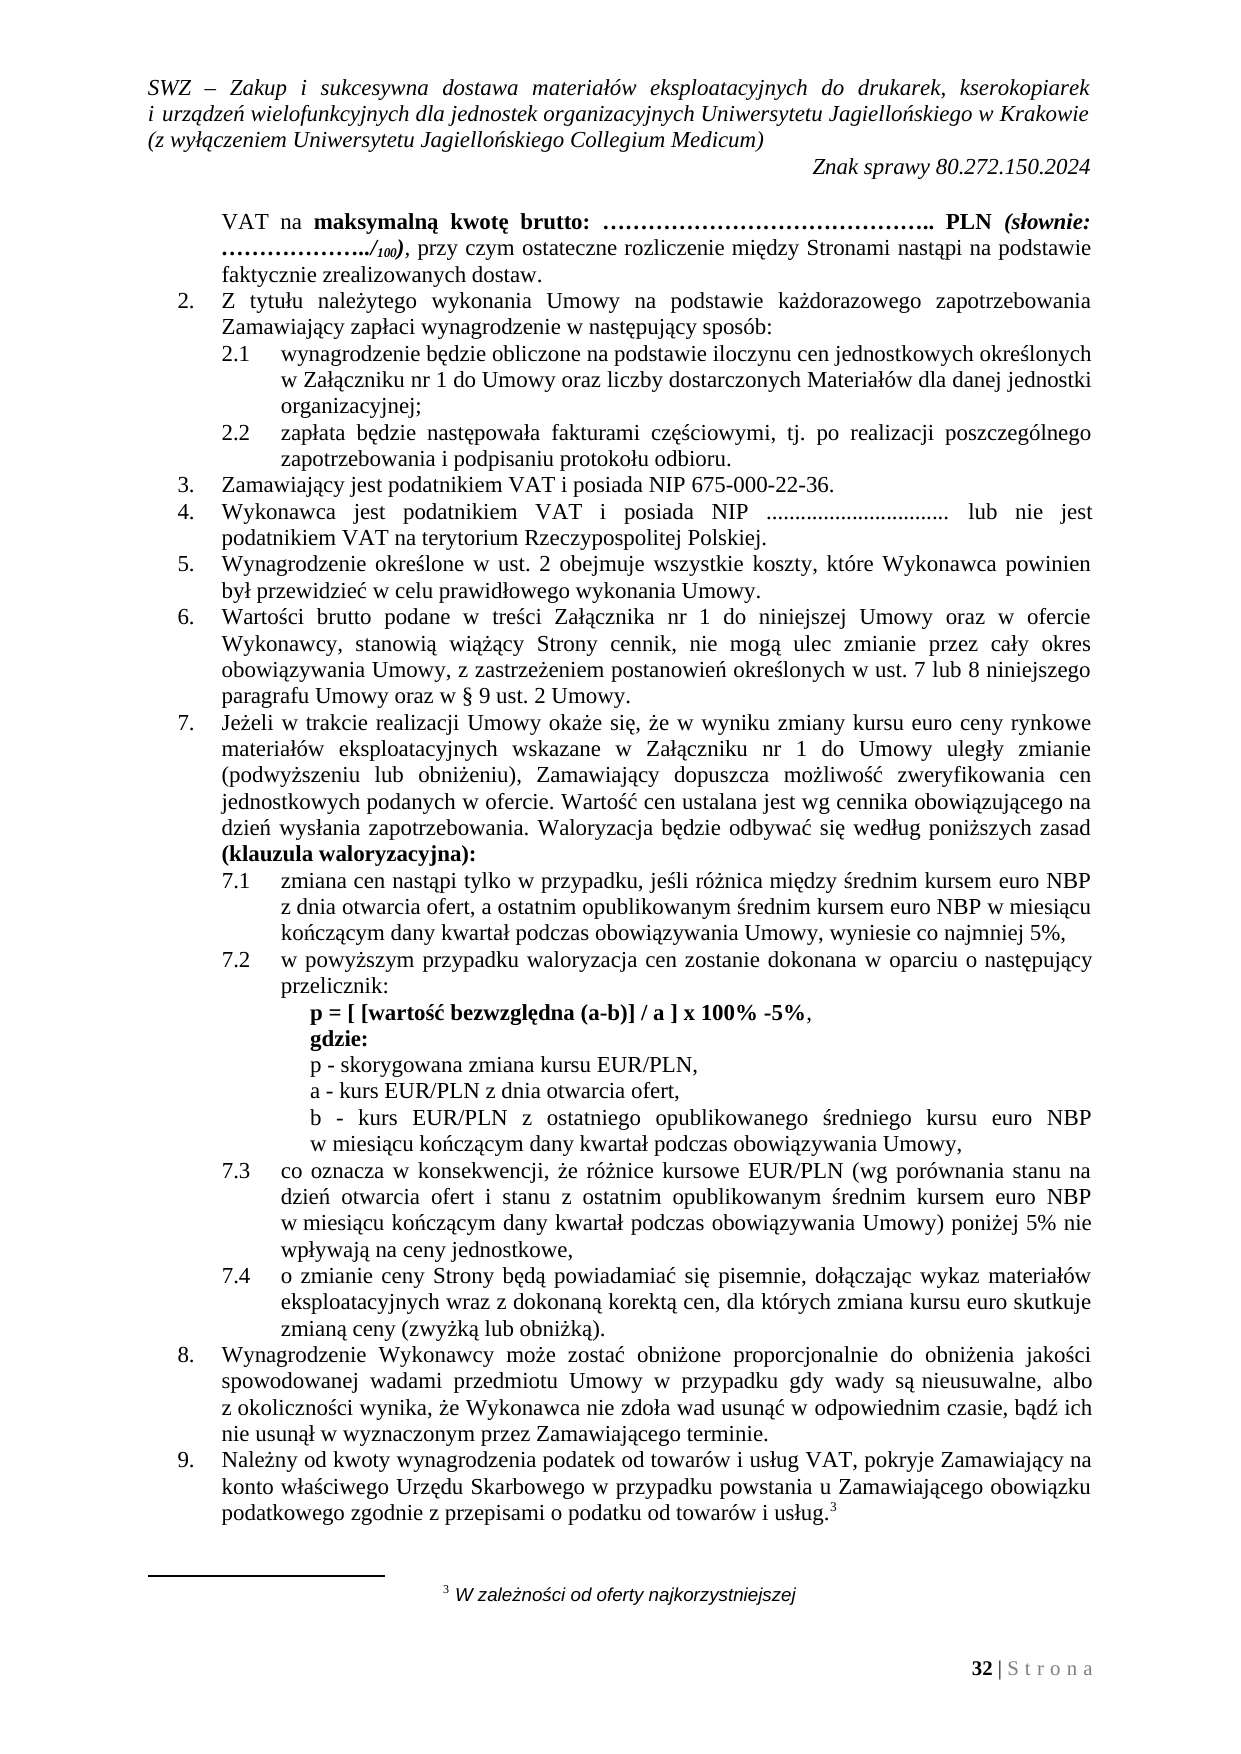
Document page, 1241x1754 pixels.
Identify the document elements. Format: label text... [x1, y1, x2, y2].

text p - skorygowana zmiana kursu EUR/PLN, [310, 1051, 730, 1078]
text a - kurs EUR/PLN z dnia otwarcia ofert, [310, 1078, 901, 1104]
list co oznacza w konsekwencji, że różnice kursowe EUR/PLN (wg porównania stanu na dzień otwarcia ofert i stanu z ostatnim opublikowanym średnim kursem euro NBP w miesiącu kończącym dany kwartał podczas obowiązywania Umowy) poniżej 5% nie wpływają na ceny jednostkowe, [222, 1157, 1093, 1262]
list Wykonawca jest podatnikiem VAT i posiada NIP ................................ lub nie jest podatnikiem VAT na terytorium Rzeczypospolitej Polskiej. [177, 498, 1093, 551]
list Z tytułu należytego wykonania Umowy na podstawie każdorazowego zapotrzebowania Zamawiający zapłaci wynagrodzenie w następujący sposób: [177, 287, 1093, 340]
list o zmianie ceny Strony będą powiadamiać się pisemnie, dołączając wykaz materiałów eksploatacyjnych wraz z dokonaną korektą cen, dla których zmiana kursu euro skutkuje zmianą ceny (zwyżką lub obniżką). [222, 1262, 1093, 1341]
list Wynagrodzenie Wykonawcy może zostać obniżone proporcjonalnie do obniżenia jakości spowodowanej wadami przedmiotu Umowy w przypadku gdy wady są nieusuwalne, albo z okoliczności wynika, że Wykonawca nie zdoła wad usunąć w odpowiednim czasie, bądź ich nie usunął w wyznaczonym przez Zamawiającego terminie. [177, 1341, 1093, 1447]
list Należny od kwoty wynagrodzenia podatek od towarów i usług VAT, pokryje Zamawiający na konto właściwego Urzędu Skarbowego w przypadku powstania u Zamawiającego obowiązku podatkowego zgodnie z przepisami o podatku od towarów i usług. [177, 1447, 1093, 1526]
text gdzie: [310, 1025, 732, 1051]
text p = [ [wartość bezwzględna (a-b)] / a ] x 100% -5%, [310, 998, 1093, 1025]
list zapłata będzie następowała fakturami częściowymi, tj. po realizacji poszczególnego zapotrzebowania i podpisaniu protokołu odbioru. [221, 419, 1093, 471]
list wynagrodzenie będzie obliczone na podstawie iloczynu cen jednostkowych określonych w Załączniku nr 1 do Umowy oraz liczby dostarczonych Materiałów dla danej jednostki organizacyjnej; [221, 340, 1093, 419]
list w powyższym przypadku waloryzacja cen zostanie dokonana w oparciu o następujący przelicznik: [222, 946, 1093, 998]
list Jeżeli w trakcie realizacji Umowy okaże się, że w wyniku zmiany kursu euro ceny rynkowe materiałów eksploatacyjnych wskazane w Załączniku nr 1 do Umowy uległy zmianie (podwyższeniu lub obniżeniu), Zamawiający dopuszcza możliwość zweryfikowania cen jednostkowych podanych w ofercie. Wartość cen ustalana jest wg cennika obowiązującego na dzień wysłania zapotrzebowania. Waloryzacja będzie odbywać się według poniższych zasad (klauzula waloryzacyjna): [177, 709, 1093, 867]
list Wartości brutto podane w treści Załącznika nr 1 do niniejszej Umowy oraz w ofercie Wykonawcy, stanowią wiążący Strony cennik, nie mogą ulec zmianie przez cały okres obowiązywania Umowy, z zastrzeżeniem postanowień określonych w ust. 7 lub 8 niniejszego paragrafu Umowy oraz w § 9 ust. 2 Umowy. [177, 603, 1093, 709]
list zmiana cen nastąpi tylko w przypadku, jeśli różnica między średnim kursem euro NBP z dnia otwarcia ofert, a ostatnim opublikowanym średnim kursem euro NBP w miesiącu kończącym dany kwartał podczas obowiązywania Umowy, wyniesie co najmniej 5%, [222, 867, 1093, 946]
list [177, 208, 1093, 287]
list Zamawiający jest podatnikiem VAT i posiada NIP 675-000-22-36. [177, 471, 1093, 498]
text b - kurs EUR/PLN z ostatniego opublikowanego średniego kursu euro NBP w miesiącu kończącym dany kwartał podczas obowiązywania Umowy, [310, 1104, 1093, 1157]
list Wynagrodzenie określone w ust. 2 obejmuje wszystkie koszty, które Wykonawca powinien był przewidzieć w celu prawidłowego wykonania Umowy. [177, 551, 1093, 603]
